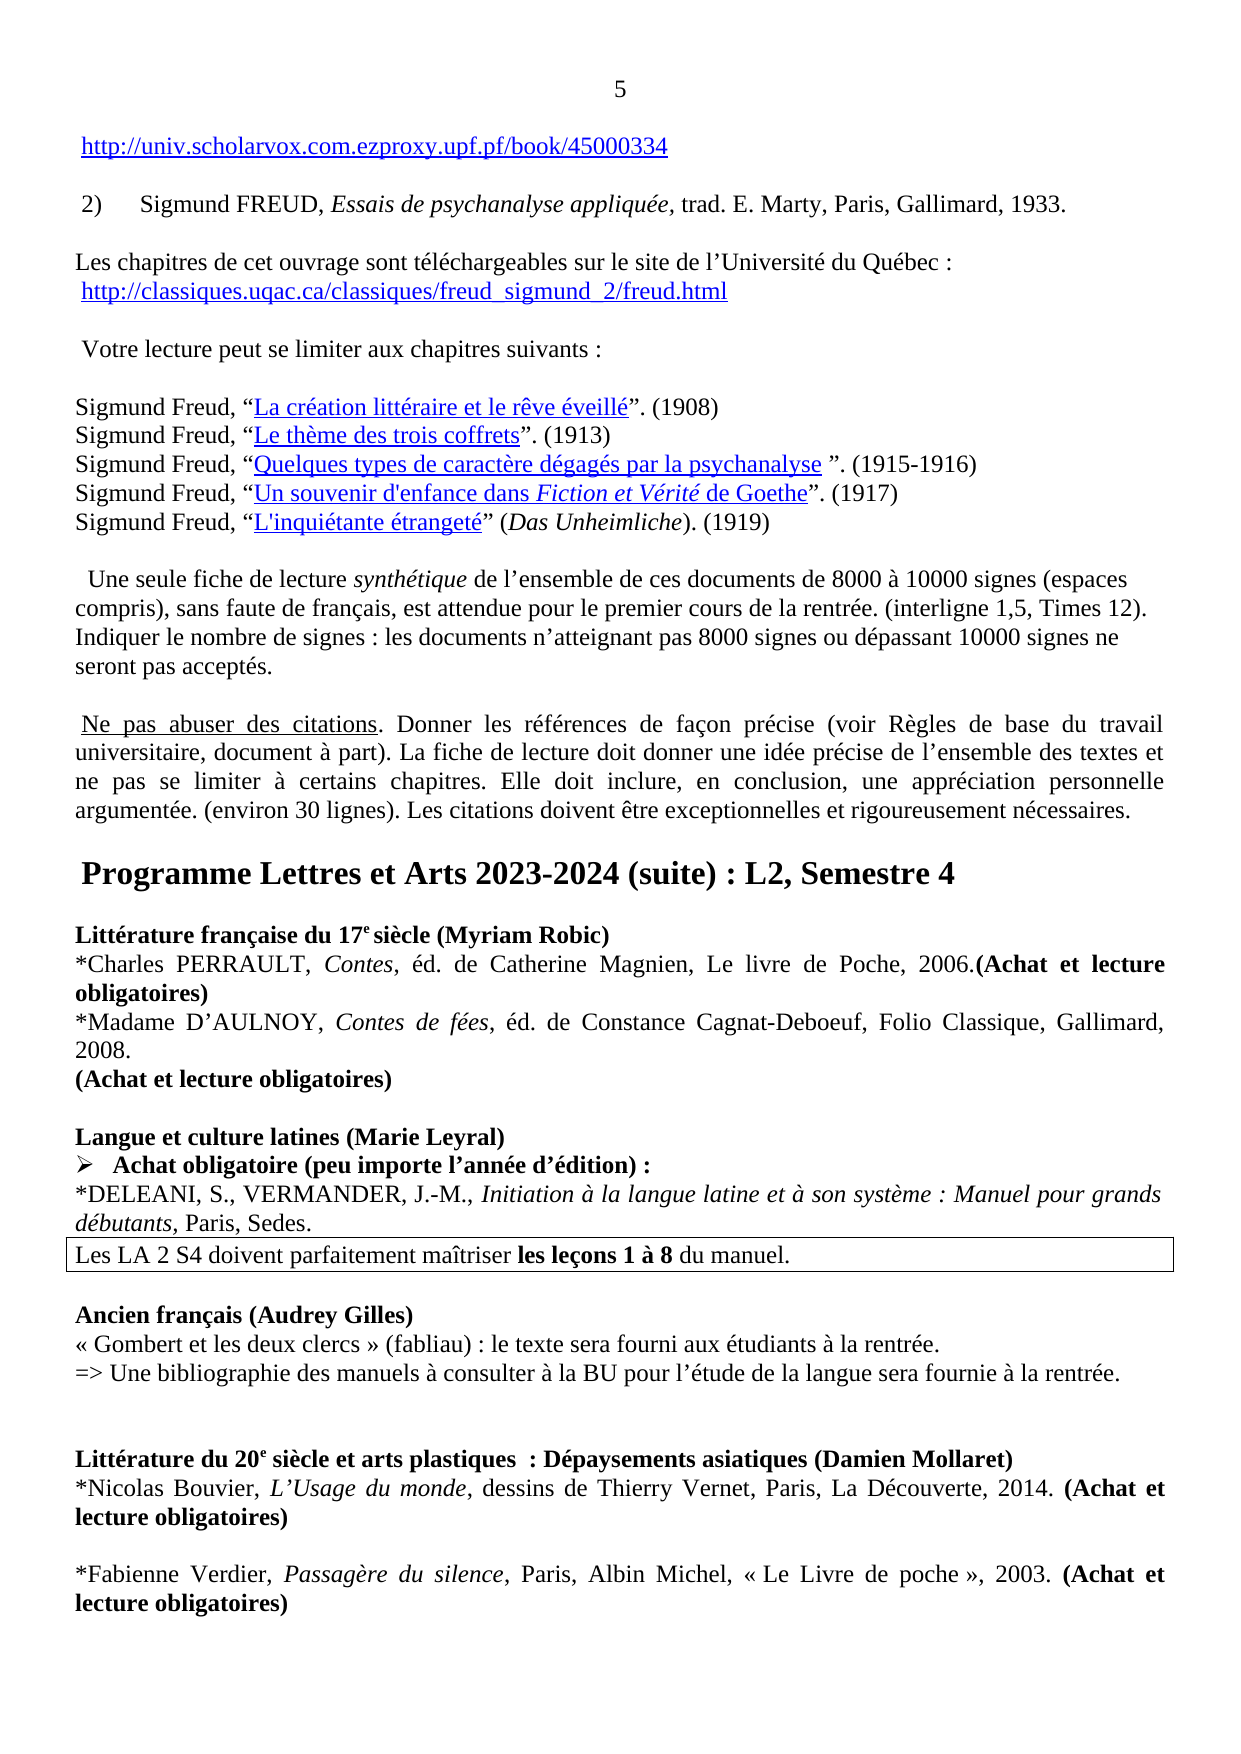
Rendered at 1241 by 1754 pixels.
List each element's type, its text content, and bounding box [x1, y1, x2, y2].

text http://classiques.uqac.ca/classiques/freud_sigmund_2/freud.html [75, 276, 1165, 304]
text Votre lecture peut se limiter aux chapitres suivants : [75, 334, 1165, 362]
text *Madame D’AULNOY, Contes de fées, éd. de Constance Cagnat-Deboeuf, Folio Classique, Gallimard, 2008. [75, 1007, 1165, 1064]
text Sigmund Freud, “Un souvenir d'enfance dans Fiction et Vérité de Goethe”. (1917) [75, 478, 1165, 507]
text Ne pas abuser des citations. Donner les références de façon précise (voir Règles de base du travail universitaire, document à part). La fiche de lecture doit donner une idée précise de l’ensemble des textes et ne pas se limiter à certains chapitres. Elle doit inclure, en conclusion, une appréciation personnelle argumentée. (environ 30 lignes). Les citations doivent être exceptionnelles et rigoureusement nécessaires. [75, 709, 1165, 824]
text « Gombert et les deux clercs » (fabliau) : le texte sera fourni aux étudiants à la rentrée. [75, 1329, 1165, 1358]
list Achat obligatoire (peu importe l’année d’édition) : [75, 1150, 1165, 1179]
text Sigmund Freud, “La création littéraire et le rêve éveillé”. (1908) [75, 392, 1165, 420]
text *Fabienne Verdier, Passagère du silence, Paris, Albin Michel, « Le Livre de poche », 2003. (Achat et lecture obligatoires) [75, 1559, 1165, 1617]
text 2) Sigmund FREUD, Essais de psychanalyse appliquée, trad. E. Marty, Paris, Gallimard, 1933. [75, 189, 1165, 218]
text Les chapitres de cet ouvrage sont téléchargeables sur le site de l’Université du Québec : [75, 247, 1165, 276]
text Ancien français (Audrey Gilles) [75, 1300, 1165, 1329]
text Une seule fiche de lecture synthétique de l’ensemble de ces documents de 8000 à 10000 signes (espaces compris), sans faute de français, est attendue pour le premier cours de la rentrée. (interligne 1,5, Times 12). Indiquer le nombre de signes : les documents n’atteignant pas 8000 signes ou dépassant 10000 signes ne seront pas acceptés. [75, 564, 1165, 679]
text Littérature française du 17e siècle (Myriam Robic) [75, 920, 1165, 949]
text => Une bibliographie des manuels à consulter à la BU pour l’étude de la langue sera fournie à la rentrée. [75, 1358, 1165, 1387]
text Programme Lettres et Arts 2023-2024 (suite) : L2, Semestre 4 [75, 853, 1165, 891]
text http://univ.scholarvox.com.ezproxy.upf.pf/book/45000334 [75, 131, 1165, 160]
text Littérature du 20e siècle et arts plastiques : Dépaysements asiatiques (Damien Mollaret) [75, 1444, 1165, 1473]
text *DELEANI, S., VERMANDER, J.-M., Initiation à la langue latine et à son système : Manuel pour grands débutants, Paris, Sedes. [75, 1179, 1165, 1237]
text Langue et culture latines (Marie Leyral) [75, 1122, 1165, 1150]
text *Nicolas Bouvier, L’Usage du monde, dessins de Thierry Vernet, Paris, La Découverte, 2014. (Achat et lecture obligatoires) [75, 1473, 1165, 1530]
text (Achat et lecture obligatoires) [75, 1064, 1165, 1093]
text Sigmund Freud, “Le thème des trois coffrets”. (1913) [75, 420, 1165, 449]
text Sigmund Freud, “L'inquiétante étrangeté” (Das Unheimliche). (1919) [75, 507, 1165, 535]
text Les LA 2 S4 doivent parfaitement maîtriser les leçons 1 à 8 du manuel. [67, 1238, 1173, 1271]
text *Charles PERRAULT, Contes, éd. de Catherine Magnien, Le livre de Poche, 2006.(Achat et lecture obligatoires) [75, 949, 1165, 1007]
text Sigmund Freud, “Quelques types de caractère dégagés par la psychanalyse ”. (1915-1916) [75, 449, 1165, 478]
